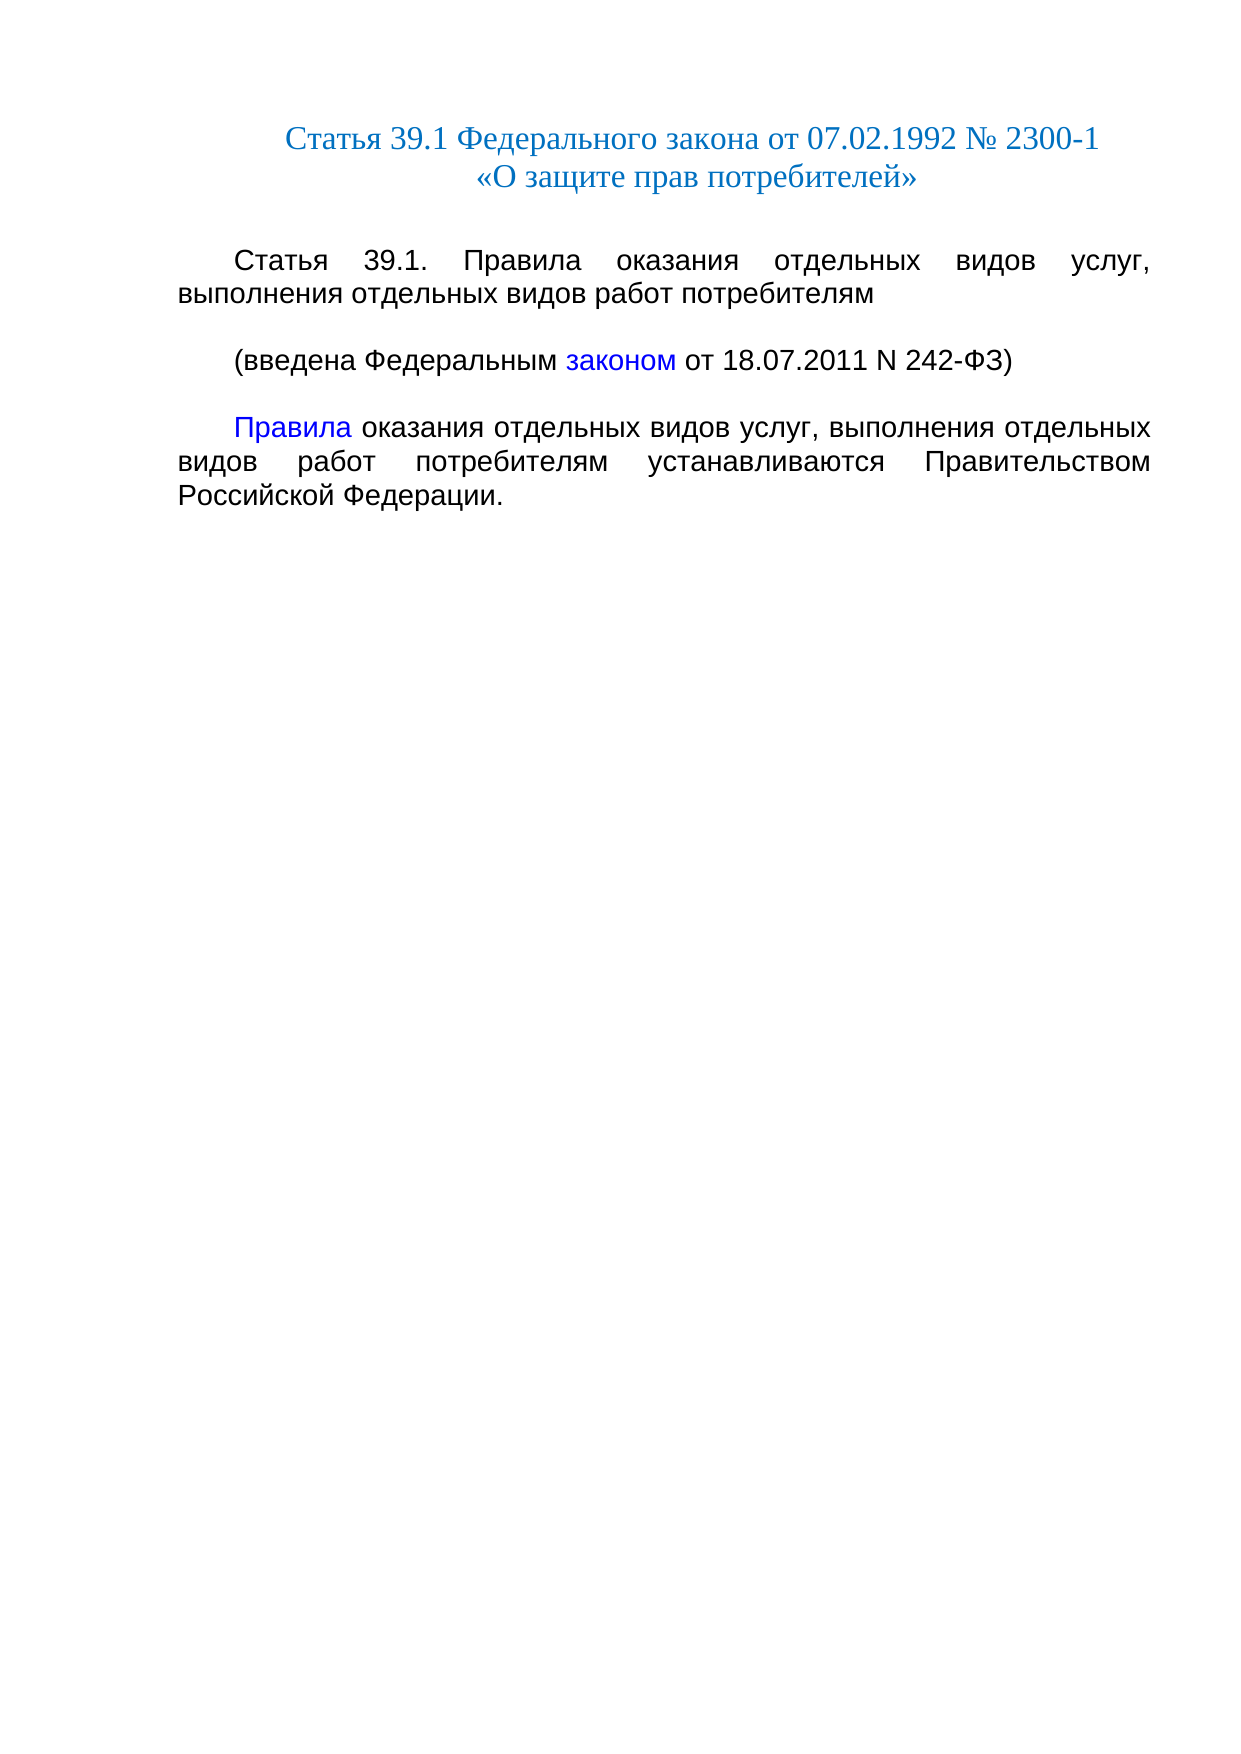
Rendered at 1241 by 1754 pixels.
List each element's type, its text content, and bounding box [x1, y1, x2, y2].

text Статья 39.1 Федерального закона от 07.02.1992 № 2300-1 [177, 118, 1152, 156]
text Правила оказания отдельных видов услуг, выполнения отдельных видов работ потребителям устанавливаются Правительством Российской Федерации. [177, 410, 1152, 511]
text Статья 39.1. Правила оказания отдельных видов услуг, выполнения отдельных видов работ потребителям [177, 243, 1152, 310]
text «О защите прав потребителей» [177, 156, 1152, 195]
text (введена Федеральным законом от 18.07.2011 N 242-ФЗ) [177, 343, 1152, 377]
